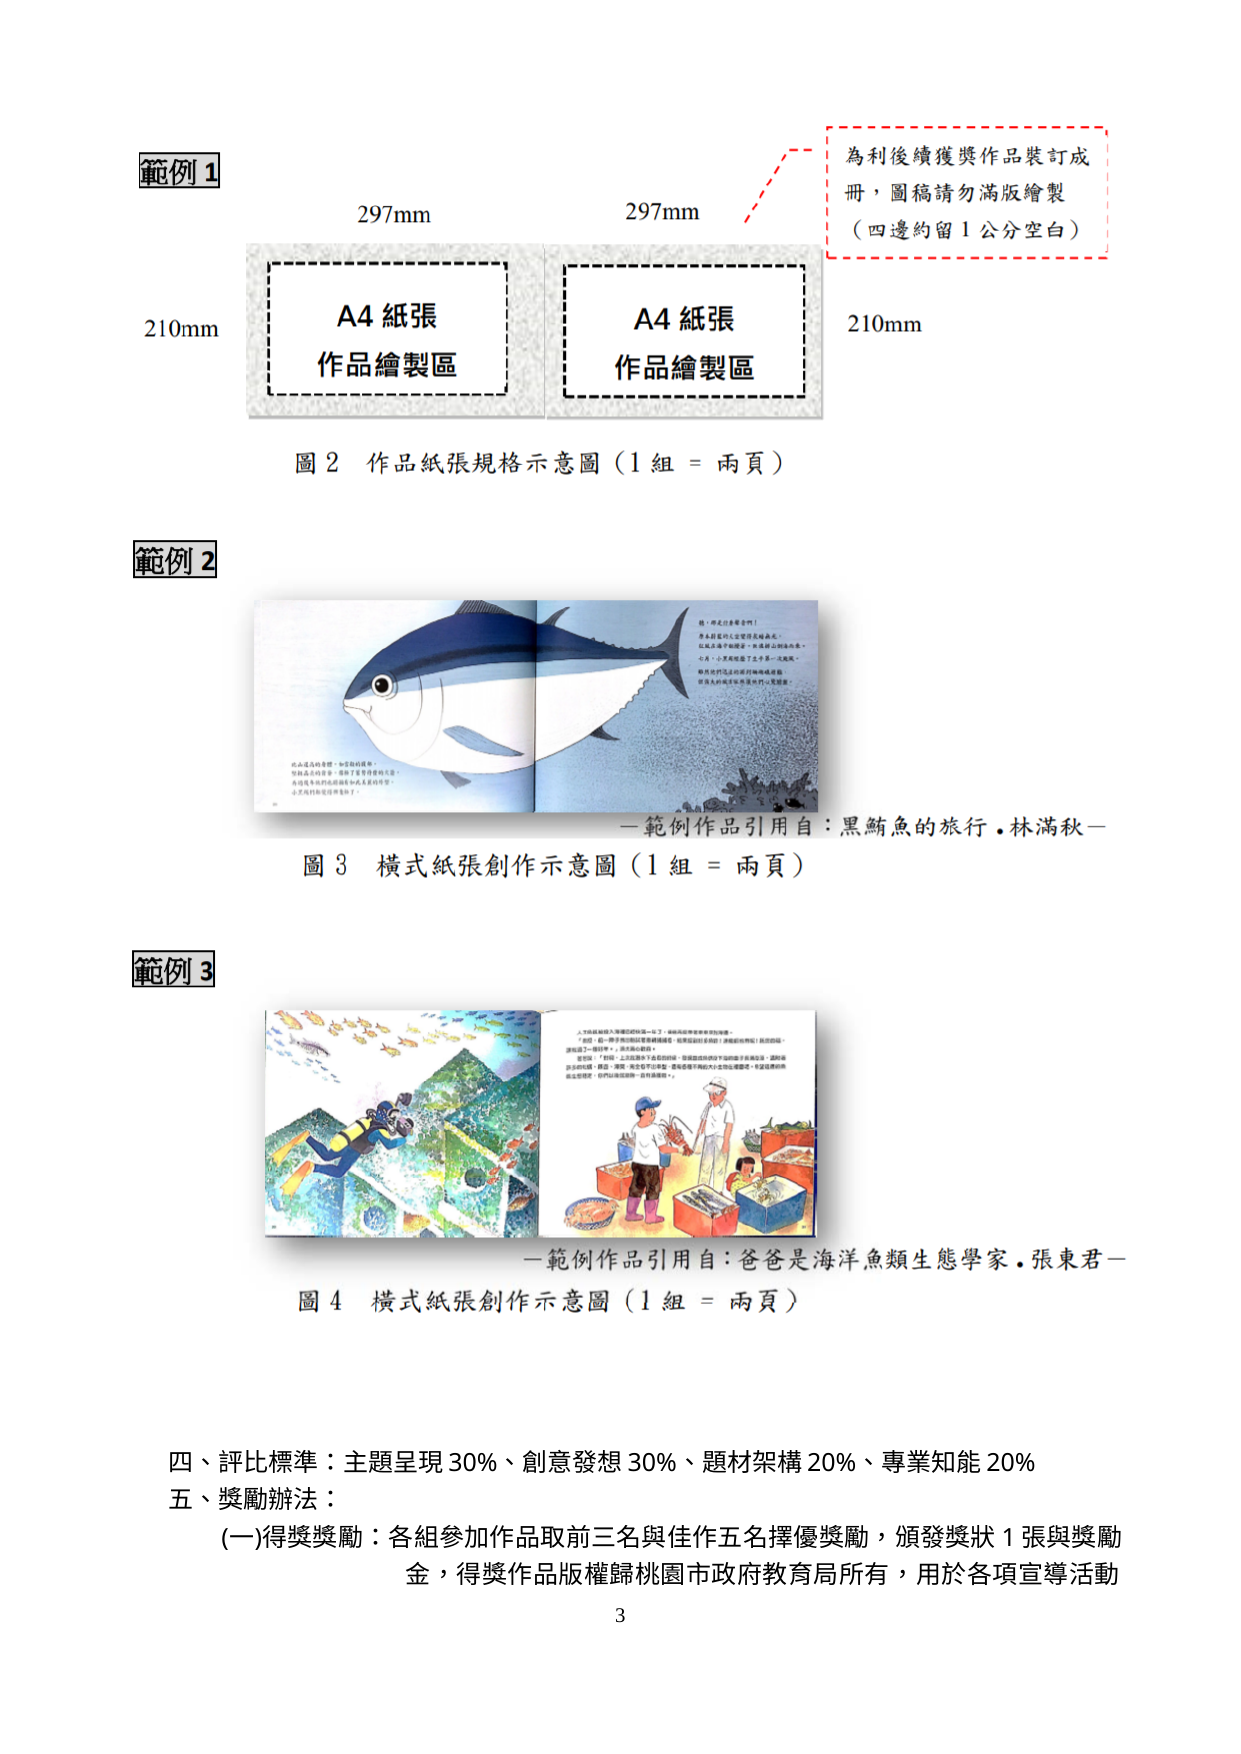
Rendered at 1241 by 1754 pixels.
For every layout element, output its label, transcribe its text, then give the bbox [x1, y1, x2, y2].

picture [123, 938, 1135, 1321]
picture [124, 531, 1116, 887]
text 五、獎勵辦法： [168, 1479, 1122, 1517]
text 四、評比標準：主題呈現30%、創意發想30%、題材架構20%、專業知能20% [168, 1442, 1122, 1479]
picture [117, 113, 1114, 488]
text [221, 1517, 1122, 1592]
